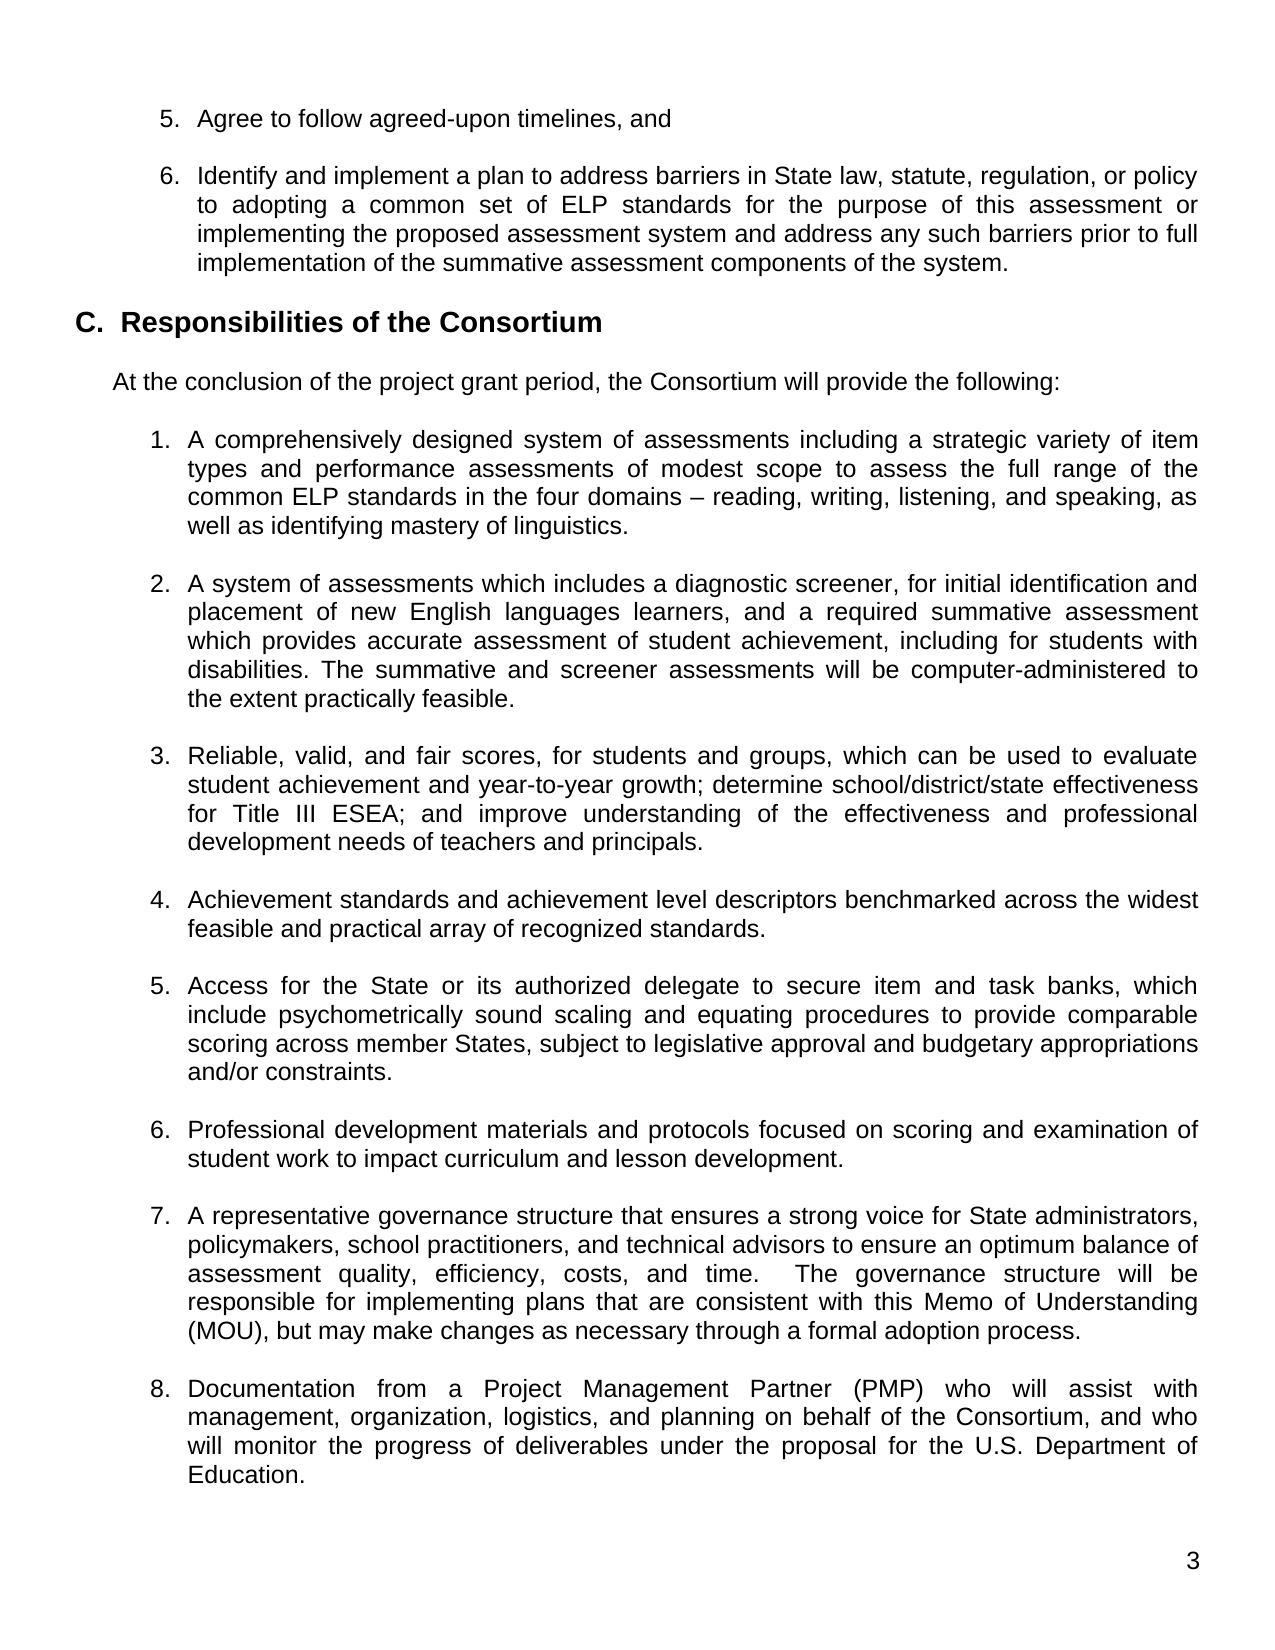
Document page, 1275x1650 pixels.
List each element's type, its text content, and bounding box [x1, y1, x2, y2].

list Achievement standards and achievement level descriptors benchmarked across the widest feasible and practical array of recognized standards. [150, 885, 1200, 942]
list A representative governance structure that ensures a strong voice for State administrators, policymakers, school practitioners, and technical advisors to ensure an optimum balance of assessment quality, efficiency, costs, and time. The governance structure will be responsible for implementing plans that are consistent with this Memo of Understanding (MOU), but may make changes as necessary through a formal adoption process. [150, 1201, 1200, 1345]
subtitle C. Responsibilities of the Consortium [75, 305, 1200, 338]
list A system of assessments which includes a diagnostic screener, for initial identification and placement of new English languages learners, and a required summative assessment which provides accurate assessment of student achievement, including for students with disabilities. The summative and screener assessments will be computer-administered to the extent practically feasible. [150, 568, 1200, 712]
text At the conclusion of the project grant period, the Consortium will provide the following: [75, 367, 1200, 396]
list Identify and implement a plan to address barriers in State law, statute, regulation, or policy to adopting a common set of ELP standards for the purpose of this assessment or implementing the proposed assessment system and address any such barriers prior to full implementation of the summative assessment components of the system. [159, 161, 1200, 276]
list Agree to follow agreed-upon timelines, and [159, 104, 1200, 132]
list Professional development materials and protocols focused on scoring and examination of student work to impact curriculum and lesson development. [150, 1115, 1200, 1172]
list Reliable, valid, and fair scores, for students and groups, which can be used to evaluate student achievement and year-to-year growth; determine school/district/state effectiveness for Title III ESEA; and improve understanding of the effectiveness and professional development needs of teachers and principals. [150, 741, 1200, 856]
list Access for the State or its authorized delegate to secure item and task banks, which include psychometrically sound scaling and equating procedures to provide comparable scoring across member States, subject to legislative approval and budgetary appropriations and/or constraints. [150, 971, 1200, 1086]
list Documentation from a Project Management Partner (PMP) who will assist with management, organization, logistics, and planning on behalf of the Consortium, and who will monitor the progress of deliverables under the proposal for the U.S. Department of Education. [150, 1373, 1200, 1488]
list A comprehensively designed system of assessments including a strategic variety of item types and performance assessments of modest scope to assess the full range of the common ELP standards in the four domains – reading, writing, listening, and speaking, as well as identifying mastery of linguistics. [150, 425, 1200, 540]
